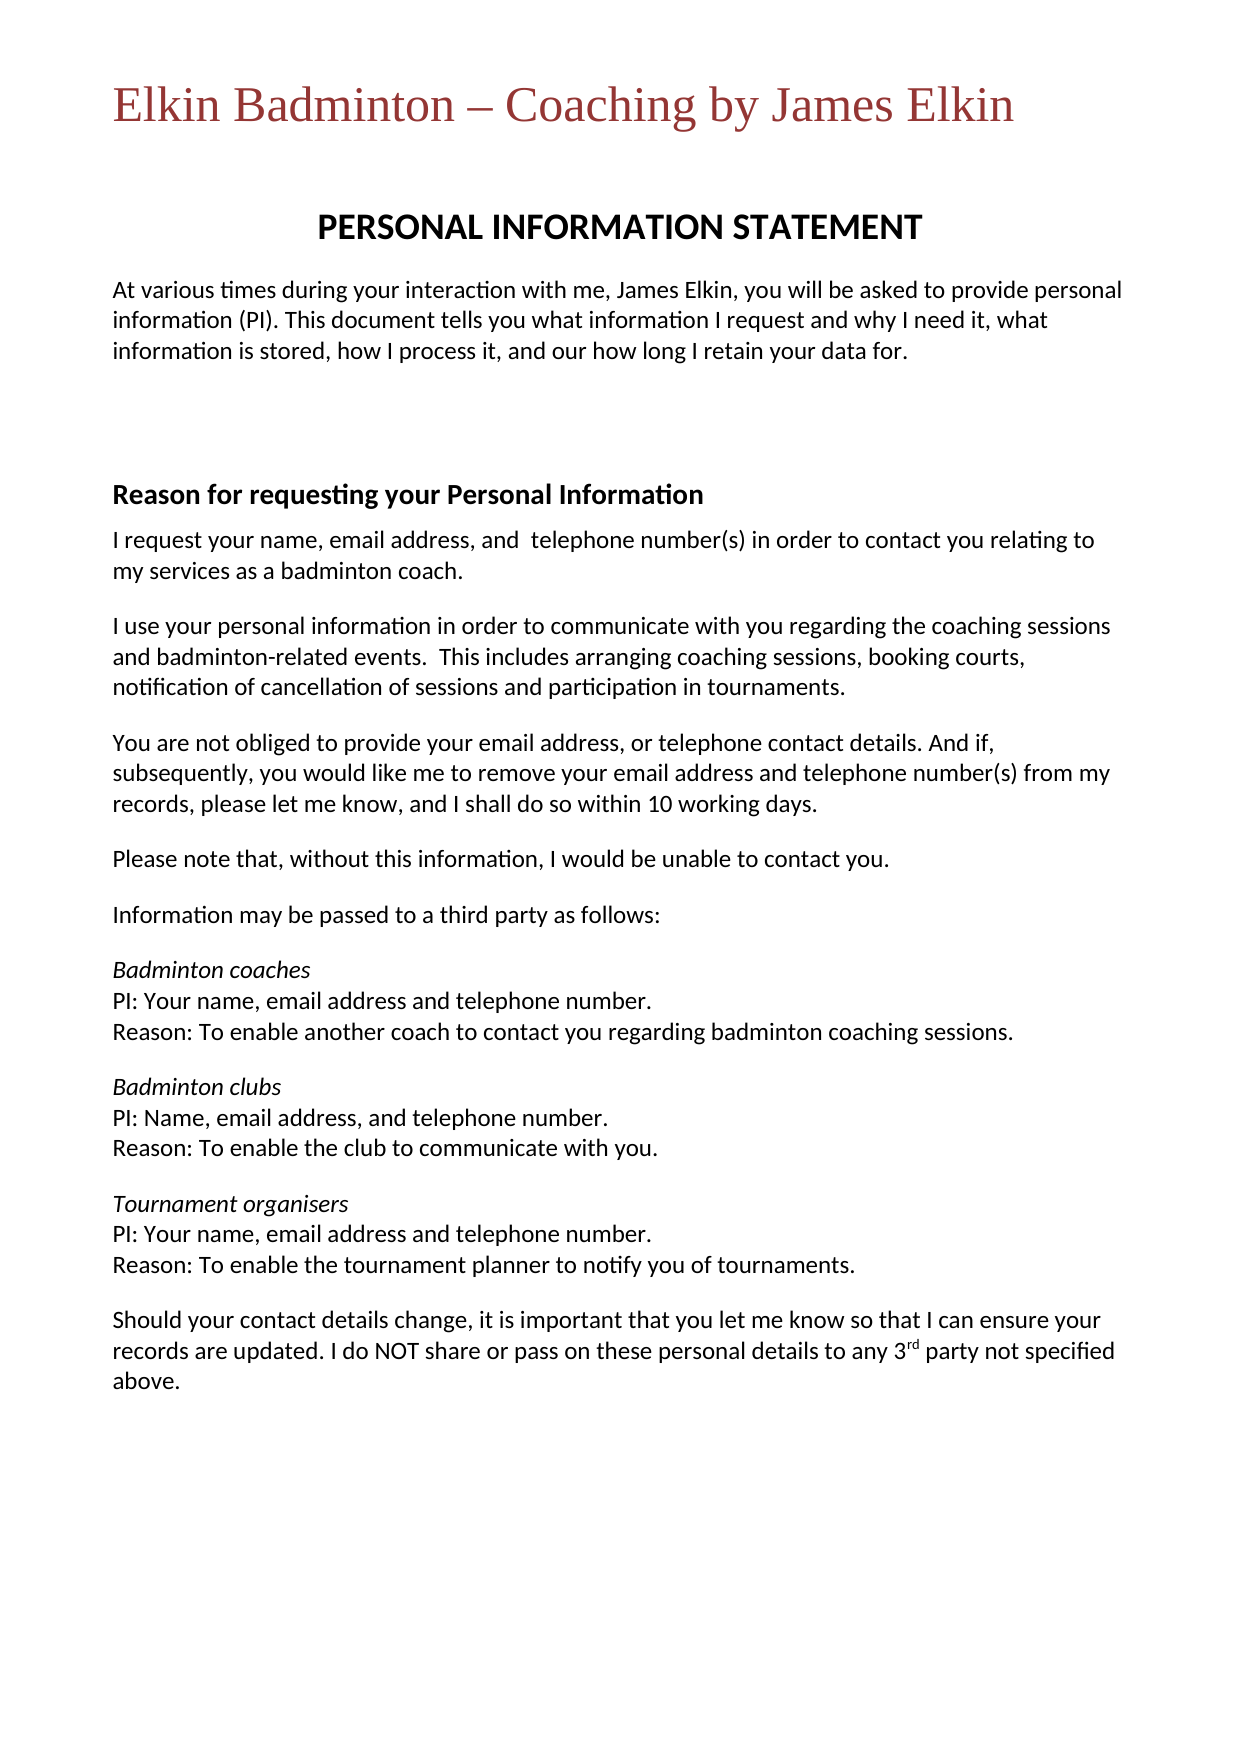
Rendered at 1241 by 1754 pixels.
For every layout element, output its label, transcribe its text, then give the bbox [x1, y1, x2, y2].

text You are not obliged to provide your email address, or telephone contact details. And if, subsequently, you would like me to remove your email address and telephone number(s) from my records, please let me know, and I shall do so within 10 working days. [112, 727, 1128, 819]
text Badminton clubs PI: Name, email address, and telephone number. Reason: To enable the club to communicate with you. [112, 1071, 1128, 1163]
text Reason for requesting your Personal Information [112, 476, 1128, 512]
text Should your contact details change, it is important that you let me know so that I can ensure your records are updated. I do NOT share or pass on these personal details to any 3rd party not specified above. [112, 1304, 1128, 1396]
text I request your name, email address, and telephone number(s) in order to contact you relating to my services as a badminton coach. [112, 524, 1128, 586]
text I use your personal information in order to communicate with you regarding the coaching sessions and badminton-related events. This includes arranging coaching sessions, booking courts, notification of cancellation of sessions and participation in tournaments. [112, 611, 1128, 702]
text At various times during your interaction with me, James Elkin, you will be asked to provide personal information (PI). This document tells you what information I request and why I need it, what information is stored, how I process it, and our how long I retain your data for. [112, 274, 1128, 366]
text PERSONAL INFORMATION STATEMENT [112, 203, 1128, 249]
text Badminton coaches PI: Your name, email address and telephone number. Reason: To enable another coach to contact you regarding badminton coaching sessions. [112, 955, 1128, 1046]
text Information may be passed to a third party as follows: [112, 899, 1128, 930]
text Please note that, without this information, I would be unable to contact you. [112, 844, 1128, 874]
text Tournament organisers PI: Your name, email address and telephone number. Reason: To enable the tournament planner to notify you of tournaments. [112, 1188, 1128, 1279]
